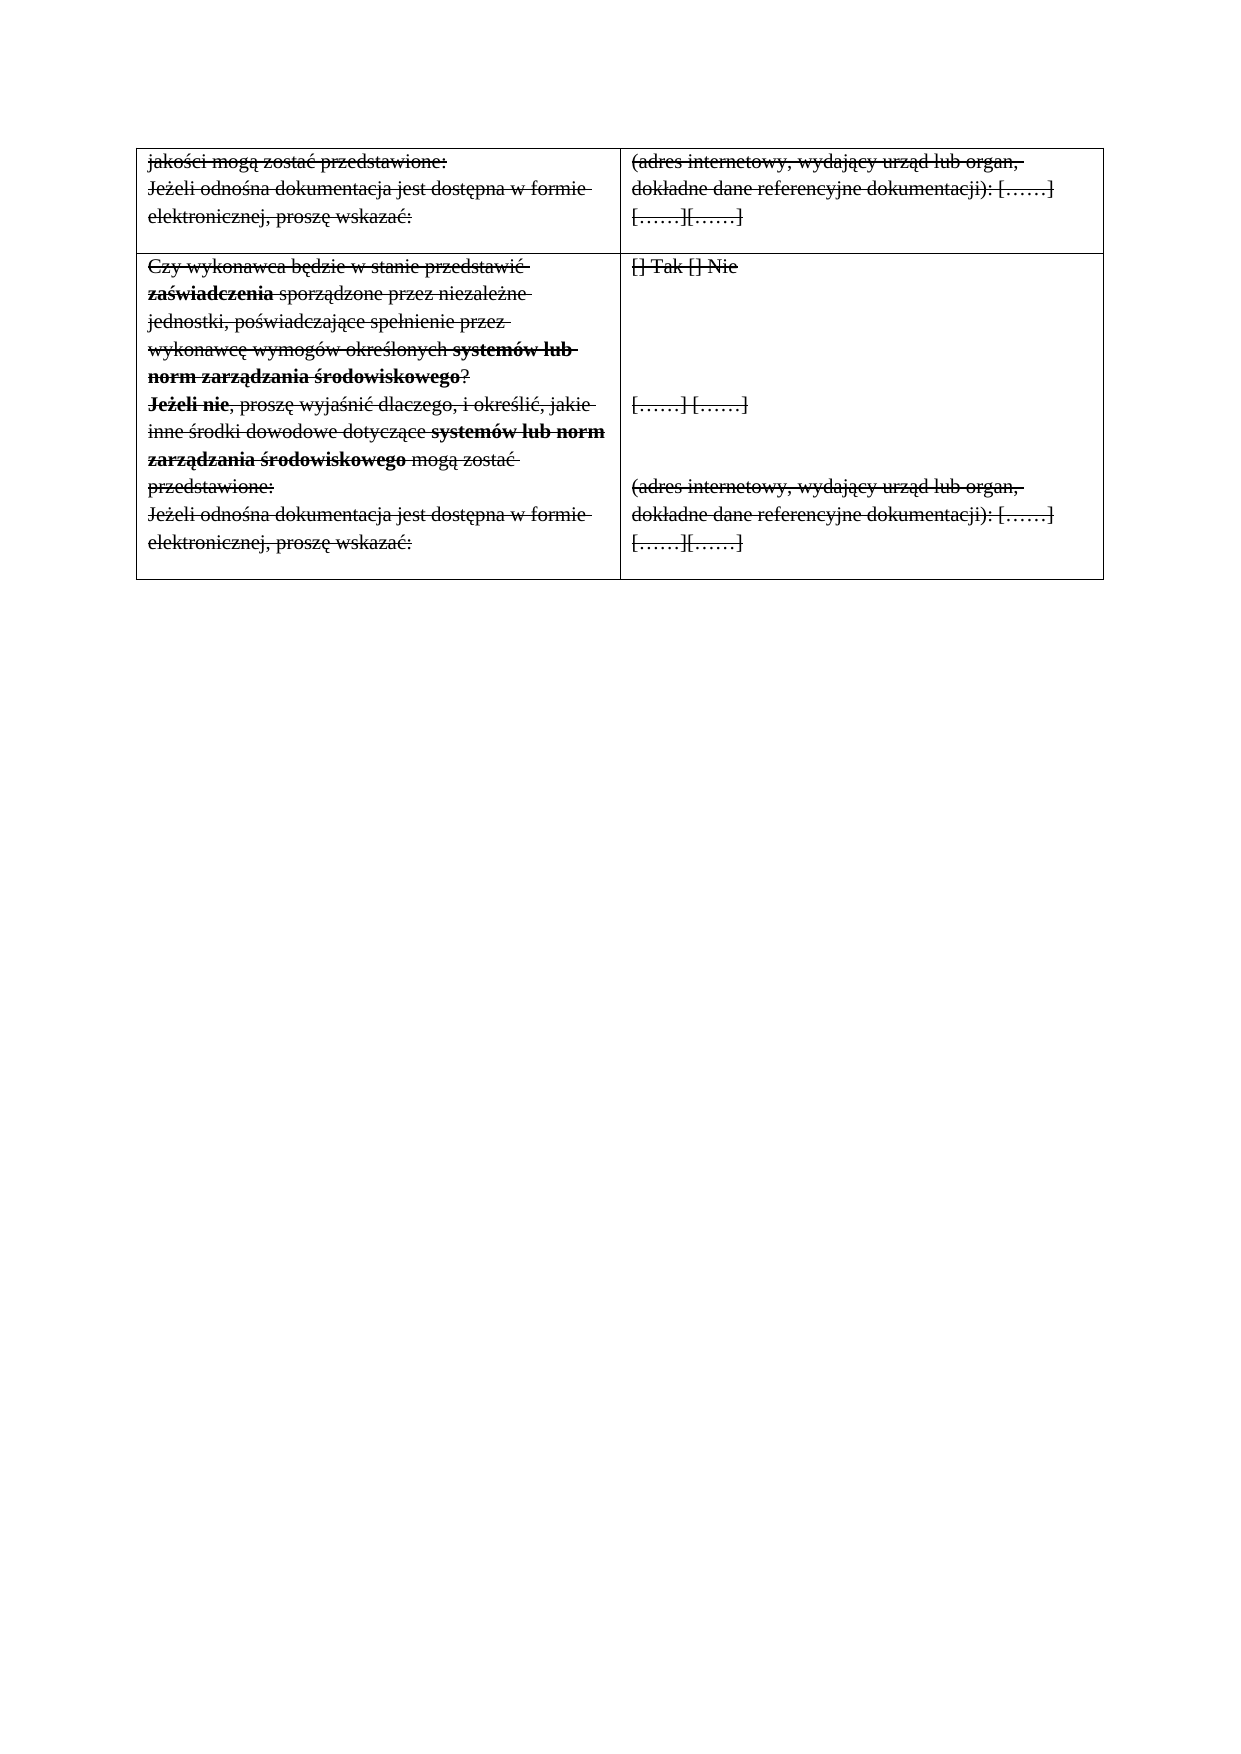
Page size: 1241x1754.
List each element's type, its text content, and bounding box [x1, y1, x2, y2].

table_cell Czy wykonawca będzie w stanie przedstawić zaświadczenia sporządzone przez niezależne jednostki, poświadczające spełnienie przez wykonawcę wymogów określonych systemów lub norm zarządzania środowiskowego? Jeżeli nie, proszę wyjaśnić dlaczego, i określić, jakie inne środki dowodowe dotyczące systemów lub norm zarządzania środowiskowego mogą zostać przedstawione: Jeżeli odnośna dokumentacja jest dostępna w formie elektronicznej, proszę wskazać: [137, 254, 620, 578]
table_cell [137, 149, 620, 253]
table_cell [] Tak [] Nie [……] [……] (adres internetowy, wydający urząd lub organ, dokładne dane referencyjne dokumentacji): [……][……][……] [621, 254, 1103, 578]
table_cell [621, 149, 1103, 253]
